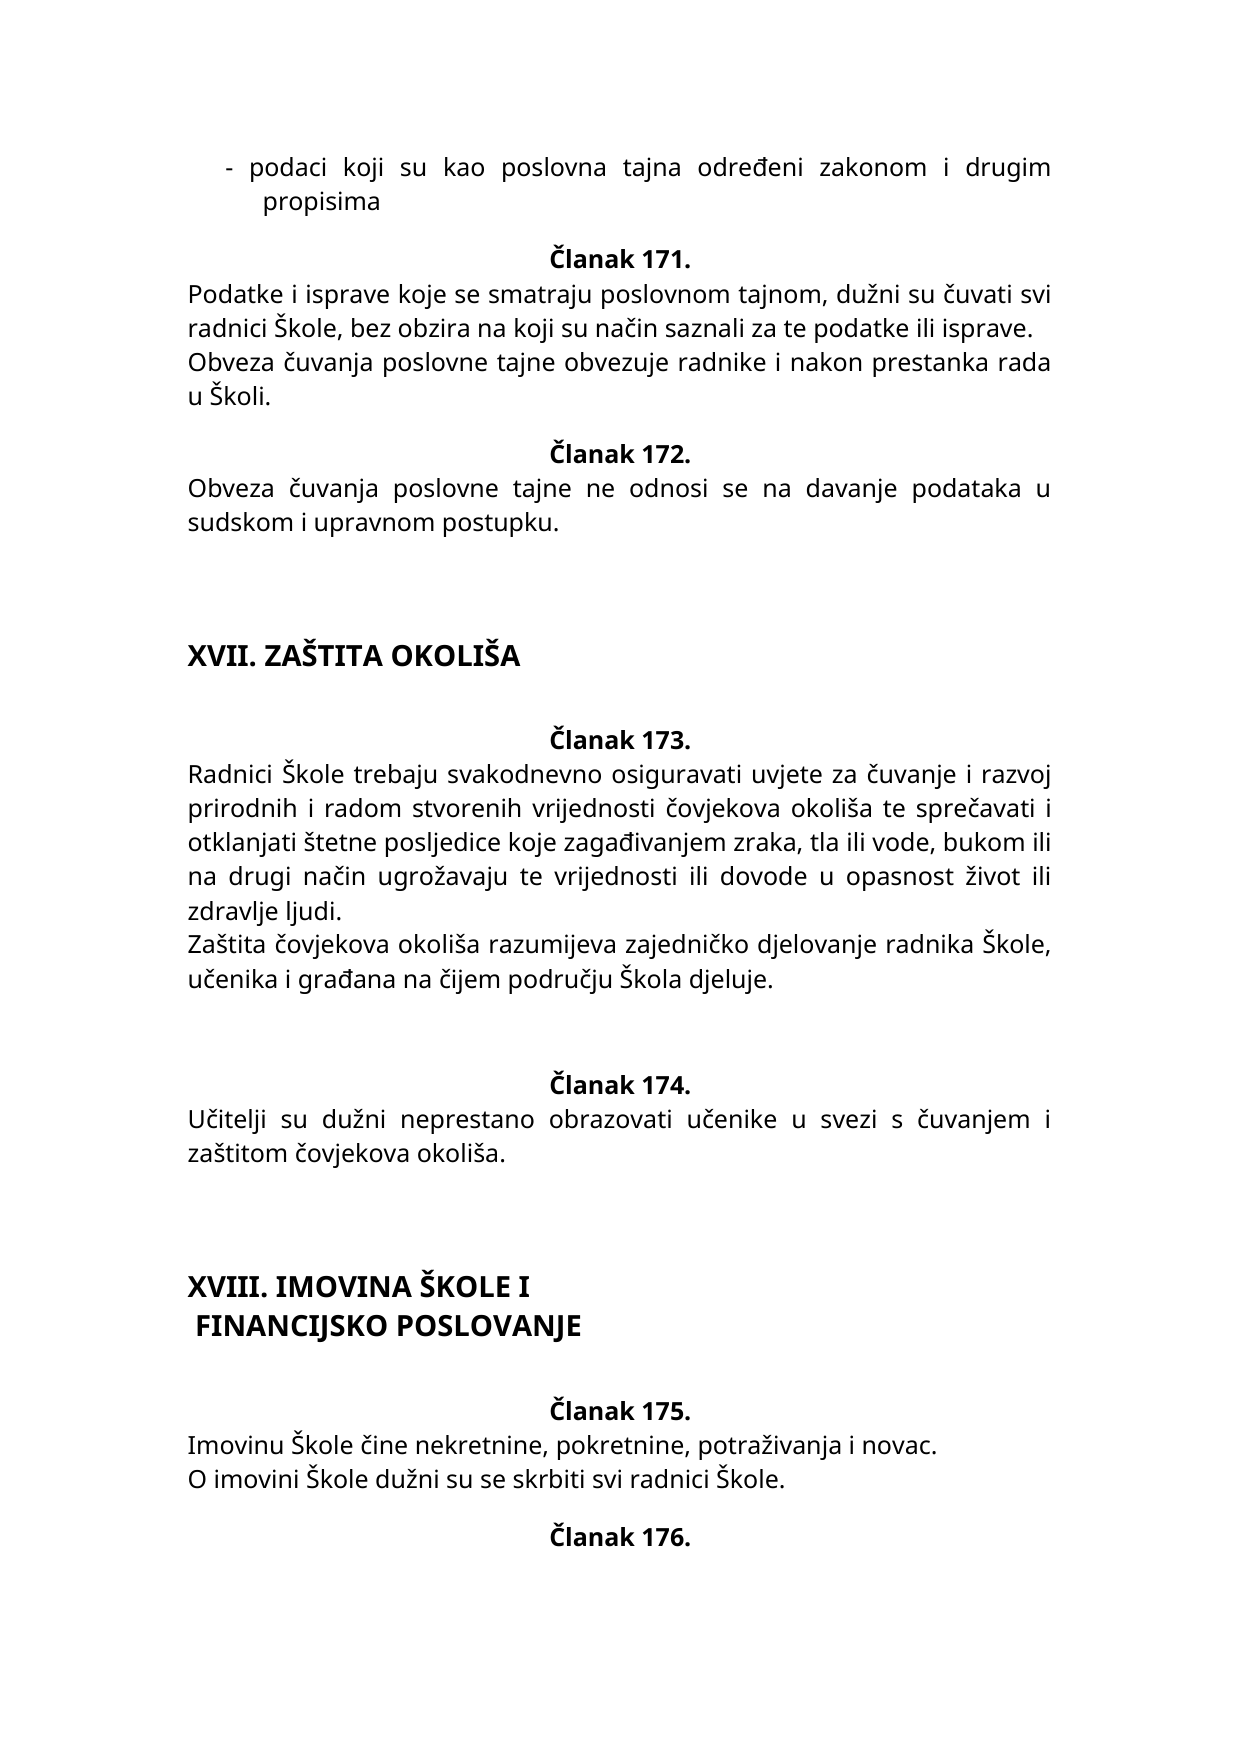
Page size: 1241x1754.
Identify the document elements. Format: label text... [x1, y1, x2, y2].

text O imovini Škole dužni su se skrbiti svi radnici Škole. [187, 1462, 1053, 1496]
text FINANCIJSKO POSLOVANJE [187, 1306, 1053, 1345]
text Obveza čuvanja poslovne tajne obvezuje radnike i nakon prestanka rada u Školi. [187, 344, 1053, 412]
text Zaštita čovjekova okoliša razumijeva zajedničko djelovanje radnika Škole, učenika i građana na čijem području Škola djeluje. [187, 927, 1053, 995]
text Članak 174. [187, 1067, 1053, 1102]
text Imovinu Škole čine nekretnine, pokretnine, potraživanja i novac. [187, 1427, 1053, 1462]
text Članak 172. [187, 437, 1053, 471]
text Podatke i isprave koje se smatraju poslovnom tajnom, dužni su čuvati svi radnici Škole, bez obzira na koji su način saznali za te podatke ili isprave. [187, 276, 1053, 344]
text Članak 171. [187, 242, 1053, 276]
text Članak 175. [187, 1393, 1053, 1427]
text Članak 176. [187, 1520, 1053, 1554]
text XVII. ZAŠTITA OKOLIŠA [187, 635, 1053, 675]
text Članak 173. [187, 723, 1053, 757]
text XVIII. IMOVINA ŠKOLE I [187, 1266, 1053, 1306]
text Radnici Škole trebaju svakodnevno osiguravati uvjete za čuvanje i razvoj prirodnih i radom stvorenih vrijednosti čovjekova okoliša te sprečavati i otklanjati štetne posljedice koje zagađivanjem zraka, tla ili vode, bukom ili na drugi način ugrožavaju te vrijednosti ili dovode u opasnost život ili zdravlje ljudi. [187, 757, 1053, 927]
text - podaci koji su kao poslovna tajna određeni zakonom i drugim propisima [225, 150, 1053, 218]
text Učitelji su dužni neprestano obrazovati učenike u svezi s čuvanjem i zaštitom čovjekova okoliša. [187, 1102, 1053, 1170]
text Obveza čuvanja poslovne tajne ne odnosi se na davanje podataka u sudskom i upravnom postupku. [187, 471, 1053, 539]
